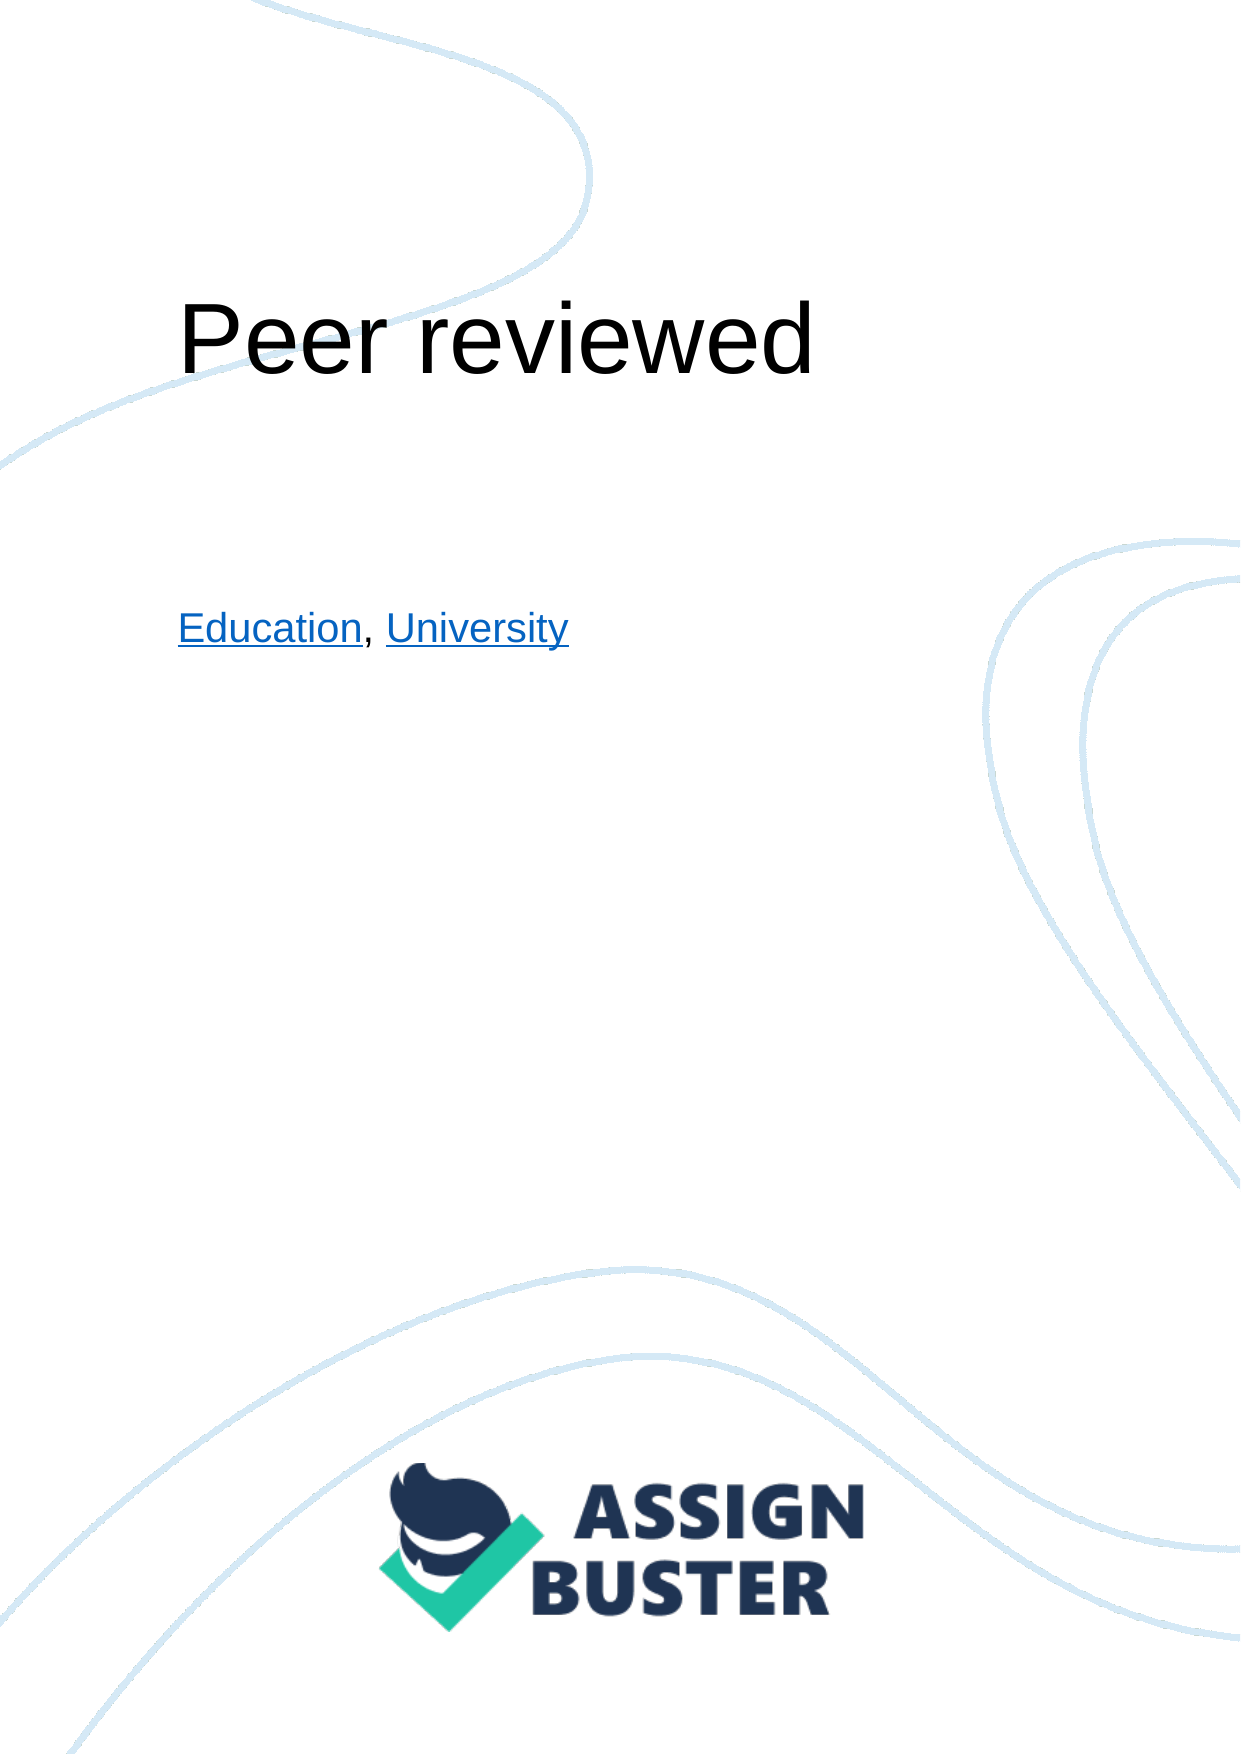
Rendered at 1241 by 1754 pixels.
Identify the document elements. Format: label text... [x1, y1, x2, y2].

picture [0, 0, 1241, 1754]
text Education, University [177, 604, 1152, 652]
subtitle Peer reviewed [177, 279, 1152, 394]
